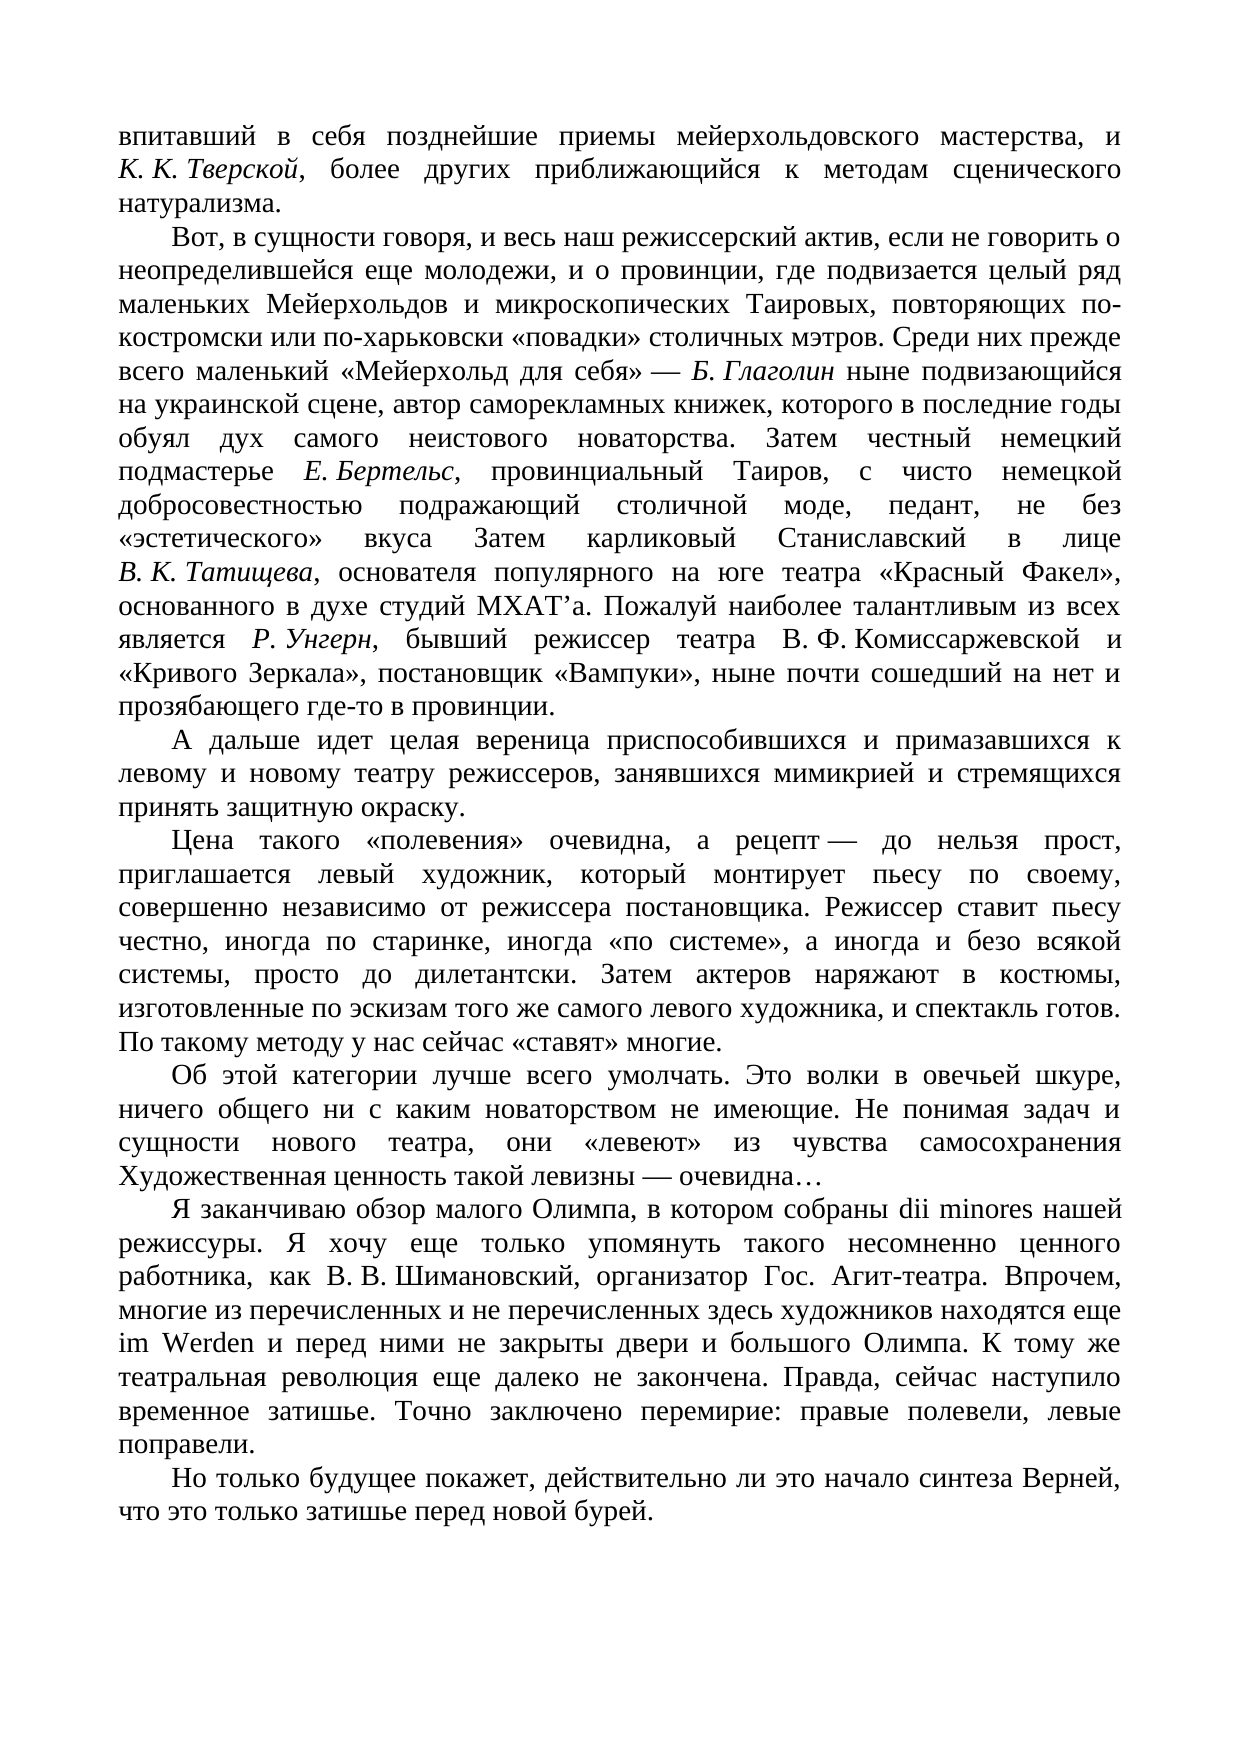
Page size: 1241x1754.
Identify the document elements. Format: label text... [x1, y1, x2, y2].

text Цена такого «полевения» очевидна, а рецепт — до нельзя прост, приглашается левый художник, который монтирует пьесу по своему, совершенно независимо от режиссера постановщика. Режиссер ставит пьесу честно, иногда по старинке, иногда «по системе», а иногда и безо всякой системы, просто до дилетантски. Затем актеров наряжают в костюмы, изготовленные по эскизам того же самого левого художника, и спектакль готов. По такому методу у нас сейчас «ставят» многие. [118, 822, 1122, 1057]
text Об этой категории лучше всего умолчать. Это волки в овечьей шкуре, ничего общего ни с каким новаторством не имеющие. Не понимая задач и сущности нового театра, они «левеют» из чувства самосохранения Художественная ценность такой левизны — очевидна… [118, 1057, 1122, 1191]
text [118, 118, 1122, 219]
text А дальше идет целая вереница приспособившихся и примазавшихся к левому и новому театру режиссеров, занявшихся мимикрией и стремящихся принять защитную окраску. [118, 722, 1122, 822]
text Вот, в сущности говоря, и весь наш режиссерский актив, если не говорить о неопределившейся еще молодежи, и о провинции, где подвизается целый ряд маленьких Мейерхольдов и микроскопических Таировых, повторяющих по-костромски или по-харьковски «повадки» столичных мэтров. Среди них прежде всего маленький «Мейерхольд для себя» — Б. Глаголин ныне подвизающийся на украинской сцене, автор саморекламных книжек, которого в последние годы обуял дух самого неистового новаторства. Затем честный немецкий подмастерье Е. Бертельс, провинциальный Таиров, с чисто немецкой добросовестностью подражающий столичной моде, педант, не без «эстетического» вкуса Затем карликовый Станиславский в лице В. К. Татищева, основателя популярного на юге театра «Красный Факел», основанного в духе студий МХАТ’а. Пожалуй наиболее талантливым из всех является Р. Унгерн, бывший режиссер театра В. Ф. Комиссаржевской {101} и «Кривого Зеркала», постановщик «Вампуки», ныне почти сошедший на нет и прозябающего где-то в провинции. [118, 219, 1122, 722]
text Но только будущее покажет, действительно ли это начало синтеза Верней, что это только затишье перед новой бурей. [118, 1460, 1122, 1527]
text Я заканчиваю обзор малого Олимпа, в котором собраны dii minores нашей режиссуры. Я хочу еще только упомянуть такого несомненно ценного работника, как В. В. Шимановский, организатор Гос. Агит-театра. Впрочем, многие из перечисленных и не перечисленных здесь художников находятся еще im Werden и перед ними не закрыты двери и большого Олимпа. К тому же театральная революция еще далеко не закончена. Правда, сейчас наступило временное затишье. Точно заключено перемирие: правые полевели, левые поправели. [118, 1191, 1122, 1460]
